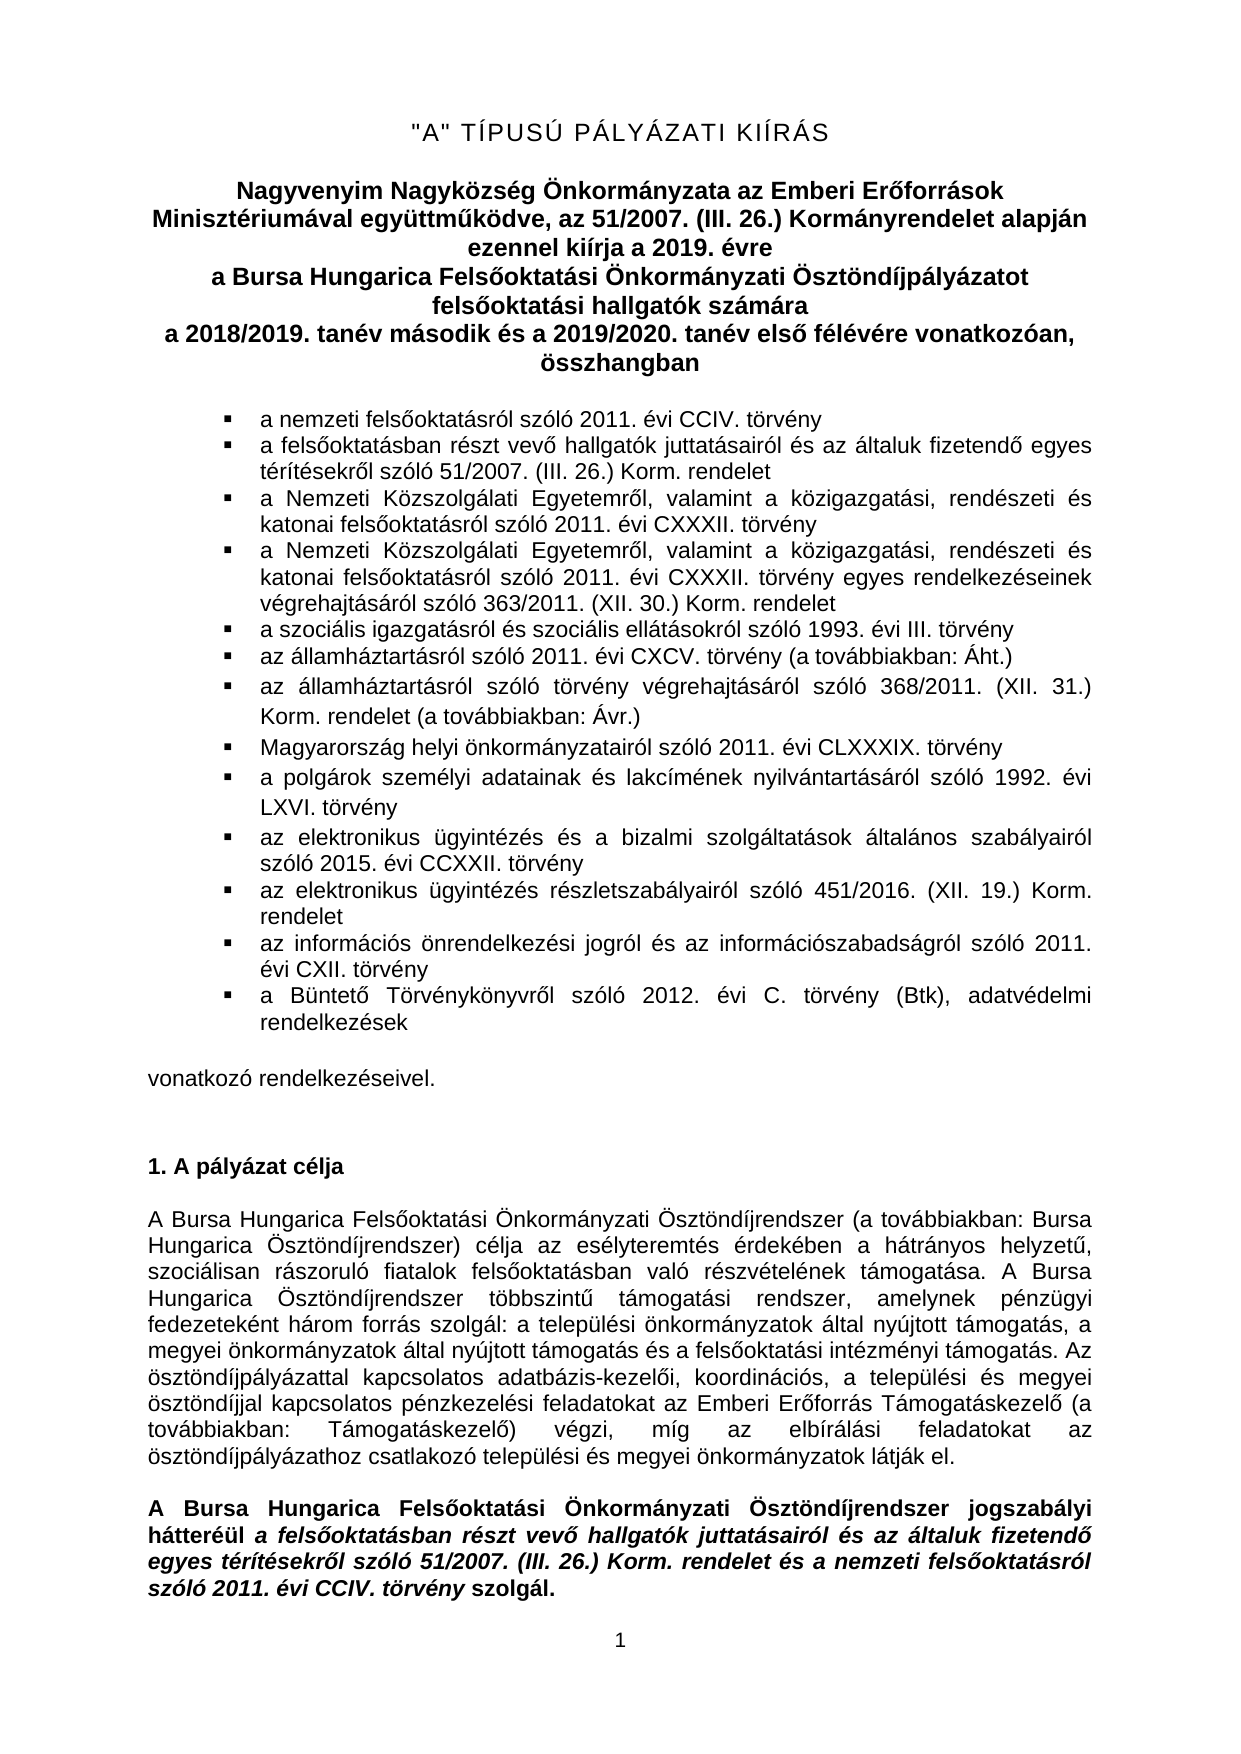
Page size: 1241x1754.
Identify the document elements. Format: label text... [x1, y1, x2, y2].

list az elektronikus ügyintézés részletszabályairól szóló 451/2016. (XII. 19.) Korm. rendelet [222, 877, 1092, 929]
list a nemzeti felsőoktatásról szóló 2011. évi CCIV. törvény [222, 406, 1092, 432]
text felsőoktatási hallgatók számára [148, 291, 1092, 319]
list az elektronikus ügyintézés és a bizalmi szolgáltatások általános szabályairól szóló 2015. évi CCXXII. törvény [222, 824, 1092, 877]
list a felsőoktatásban részt vevő hallgatók juttatásairól és az általuk fizetendő egyes térítésekről szóló 51/2007. (III. 26.) Korm. rendelet [222, 432, 1092, 485]
text Nagyvenyim Nagyközség Önkormányzata az Emberi Erőforrások Minisztériumával együttműködve, az 51/2007. (III. 26.) Kormányrendelet alapján [148, 176, 1092, 233]
text ezennel kiírja a 2019. évre [148, 233, 1092, 262]
list a Nemzeti Közszolgálati Egyetemről, valamint a közigazgatási, rendészeti és katonai felsőoktatásról szóló 2011. évi CXXXII. törvény egyes rendelkezéseinek végrehajtásáról szóló 363/2011. (XII. 30.) Korm. rendelet [222, 537, 1092, 616]
list a Büntető Törvénykönyvről szóló 2012. évi C. törvény (Btk), adatvédelmi rendelkezések [222, 982, 1092, 1035]
list a polgárok személyi adatainak és lakcímének nyilvántartásáról szóló 1992. évi LXVI. törvény [222, 764, 1092, 820]
text összhangban [148, 348, 1092, 377]
text 1. A pályázat célja [148, 1153, 1092, 1179]
list a Nemzeti Közszolgálati Egyetemről, valamint a közigazgatási, rendészeti és katonai felsőoktatásról szóló 2011. évi CXXXII. törvény [222, 485, 1092, 537]
list az államháztartásról szóló törvény végrehajtásáról szóló 368/2011. (XII. 31.) Korm. rendelet (a továbbiakban: Ávr.) [222, 673, 1092, 729]
list Magyarország helyi önkormányzatairól szóló 2011. évi CLXXXIX. törvény [222, 733, 1092, 760]
list az információs önrendelkezési jogról és az információszabadságról szóló 2011. évi CXII. törvény [222, 929, 1092, 982]
subtitle "A" TÍPUSÚ PÁLYÁZATI KIÍRÁS [148, 118, 1092, 147]
text vonatkozó rendelkezéseivel. [148, 1065, 1092, 1091]
text A Bursa Hungarica Felsőoktatási Önkormányzati Ösztöndíjrendszer jogszabályi hátteréül a felsőoktatásban részt vevő hallgatók juttatásairól és az általuk fizetendő egyes térítésekről szóló 51/2007. (III. 26.) Korm. rendelet és a nemzeti felsőoktatásról szóló 2011. évi CCIV. törvény szolgál. [148, 1495, 1092, 1601]
text A Bursa Hungarica Felsőoktatási Önkormányzati Ösztöndíjrendszer (a továbbiakban: Bursa Hungarica Ösztöndíjrendszer) célja az esélyteremtés érdekében a hátrányos helyzetű, szociálisan rászoruló fiatalok felsőoktatásban való részvételének támogatása. A Bursa Hungarica Ösztöndíjrendszer többszintű támogatási rendszer, amelynek pénzügyi fedezeteként három forrás szolgál: a települési önkormányzatok által nyújtott támogatás, a megyei önkormányzatok által nyújtott támogatás és a felsőoktatási intézményi támogatás. Az ösztöndíjpályázattal kapcsolatos adatbázis-kezelői, koordinációs, a települési és megyei ösztöndíjjal kapcsolatos pénzkezelési feladatokat az Emberi Erőforrás Támogatáskezelő (a továbbiakban: Támogatáskezelő) végzi, míg az elbírálási feladatokat az ösztöndíjpályázathoz csatlakozó települési és megyei önkormányzatok látják el. [148, 1206, 1092, 1469]
list a szociális igazgatásról és szociális ellátásokról szóló 1993. évi III. törvény [222, 616, 1092, 643]
text a 2018/2019. tanév második és a 2019/2020. tanév első félévére vonatkozóan, [148, 319, 1092, 348]
text a Hungarica Felsőoktatási Önkormányzati Ösztöndíjpályázatot [148, 262, 1092, 291]
list az államháztartásról szóló 2011. évi CXCV. törvény (a továbbiakban: Áht.) [222, 643, 1092, 669]
